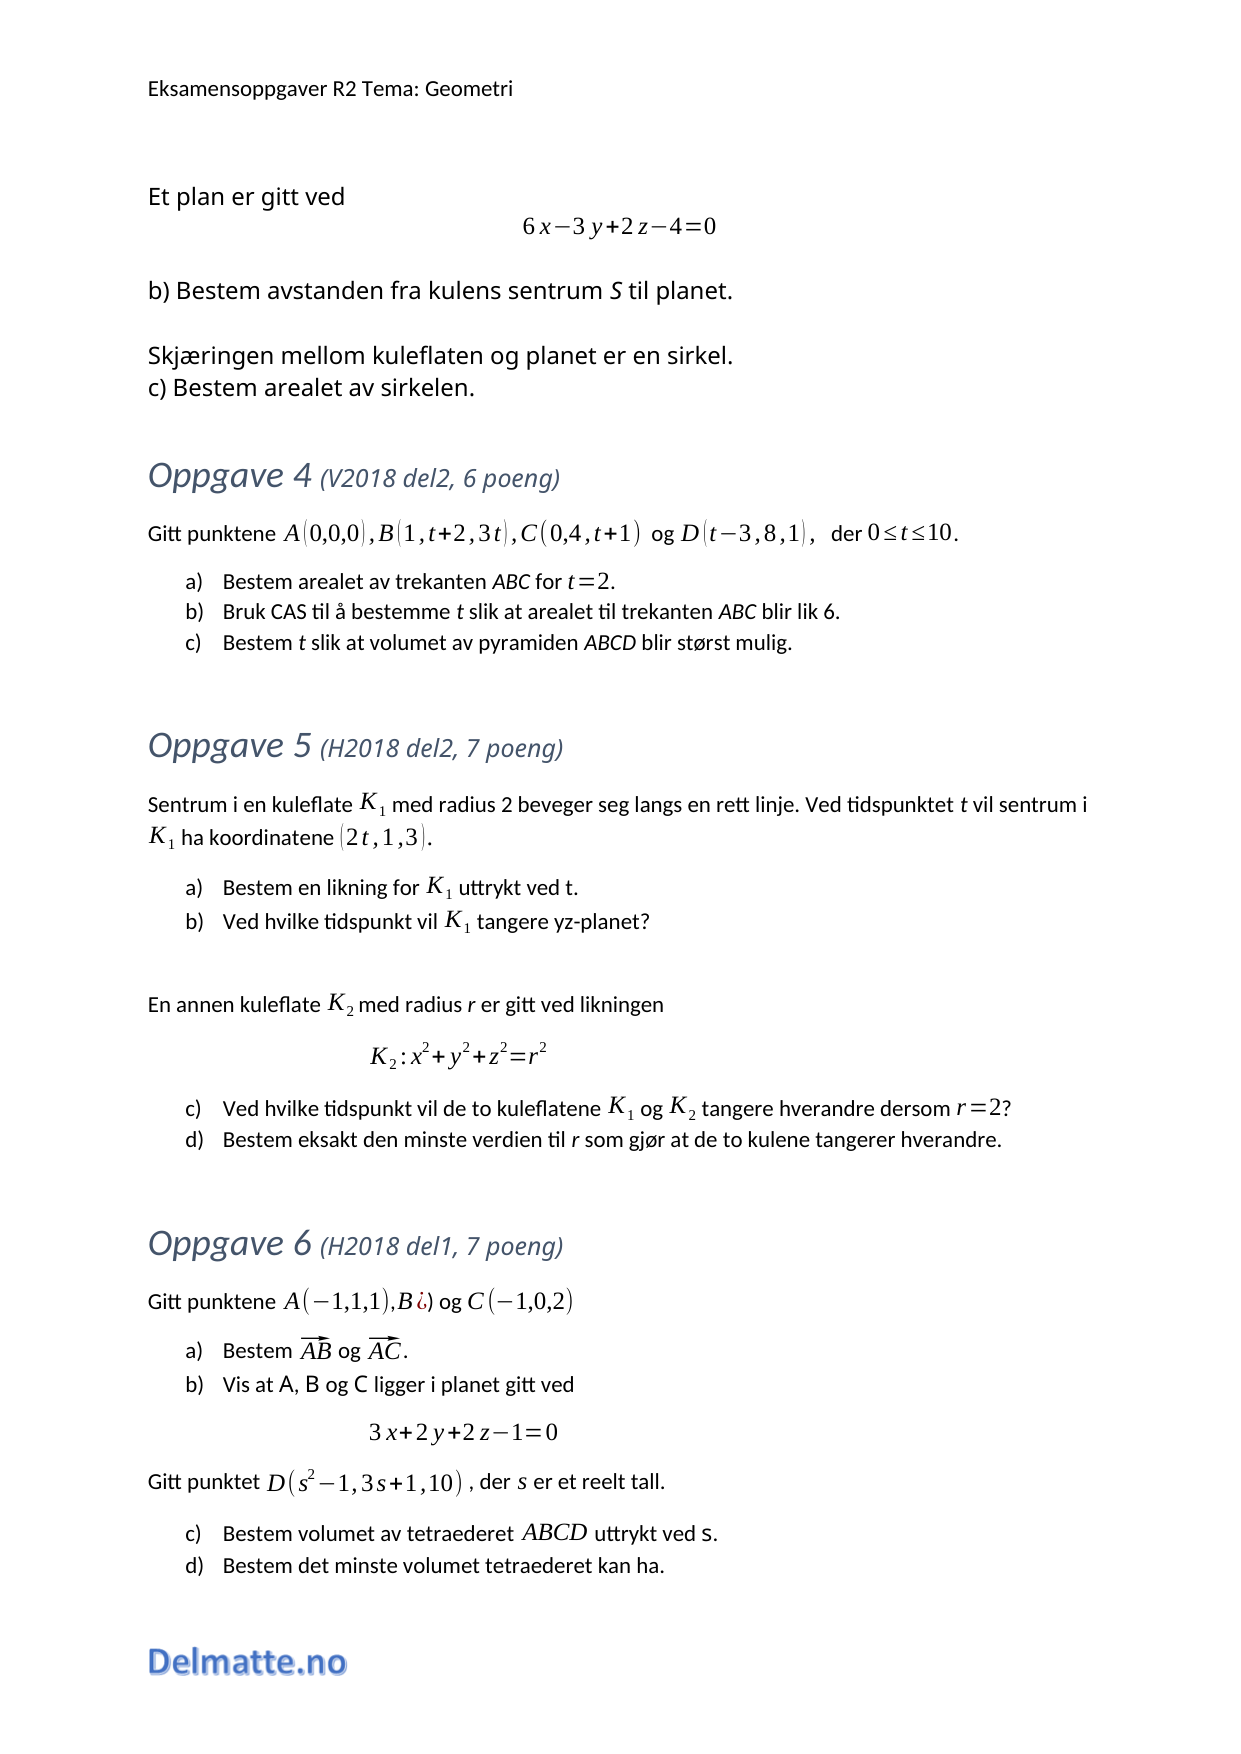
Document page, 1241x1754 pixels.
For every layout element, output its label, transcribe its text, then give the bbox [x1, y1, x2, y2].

text Skjæringen mellom kuleflaten og planet er en sirkel. [148, 339, 1093, 371]
text Oppgave 4 (V2018 del2, 6 poeng) [148, 451, 1093, 497]
picture [147, 1645, 350, 1681]
text Gitt punktet , der er et reelt tall. [148, 1465, 1093, 1498]
text Et plan er gitt ved [148, 180, 1093, 213]
list Bestem og . [185, 1335, 1093, 1366]
text Gitt punktene og der . [148, 517, 1093, 548]
list Bruk CAS til å bestemme t slik at arealet til trekanten ABC blir lik 6. [185, 597, 1093, 625]
list Ved hvilke tidspunkt vil de to kuleflatene og tangere hverandre dersom ? [185, 1092, 1093, 1123]
text Oppgave 5 (H2018 del2, 7 poeng) [148, 721, 1093, 767]
text Sentrum i en kuleflate med radius 2 beveger seg langs en rett linje. Ved tidspunktet t vil sentrum i ha koordinatene [148, 788, 1093, 853]
text c) Bestem arealet av sirkelen. [148, 371, 1093, 404]
list Bestem t slik at volumet av pyramiden ABCD blir størst mulig. [185, 628, 1093, 656]
list Bestem arealet av trekanten ABC for . [185, 567, 1093, 595]
list Ved hvilke tidspunkt vil tangere yz-planet? [185, 905, 1093, 937]
list Bestem eksakt den minste verdien til r som gjør at de to kulene tangerer hverandre. [185, 1126, 1093, 1154]
text Oppgave 6 (H2018 del1, 7 poeng) [148, 1219, 1093, 1265]
text En annen kuleflate med radius r er gitt ved likningen [148, 988, 1093, 1019]
list Bestem en likning for uttrykt ved t. [185, 872, 1093, 903]
text Gitt punktene ,) og [148, 1286, 1093, 1316]
list Bestem det minste volumet tetraederet kan ha. [185, 1551, 1093, 1579]
list Bestem volumet av tetraederet uttrykt ved s. [185, 1517, 1093, 1548]
list Vis at A, B og C ligger i planet gitt ved [185, 1368, 1093, 1399]
text b) Bestem avstanden fra kulens sentrum S til planet. [148, 273, 1093, 306]
